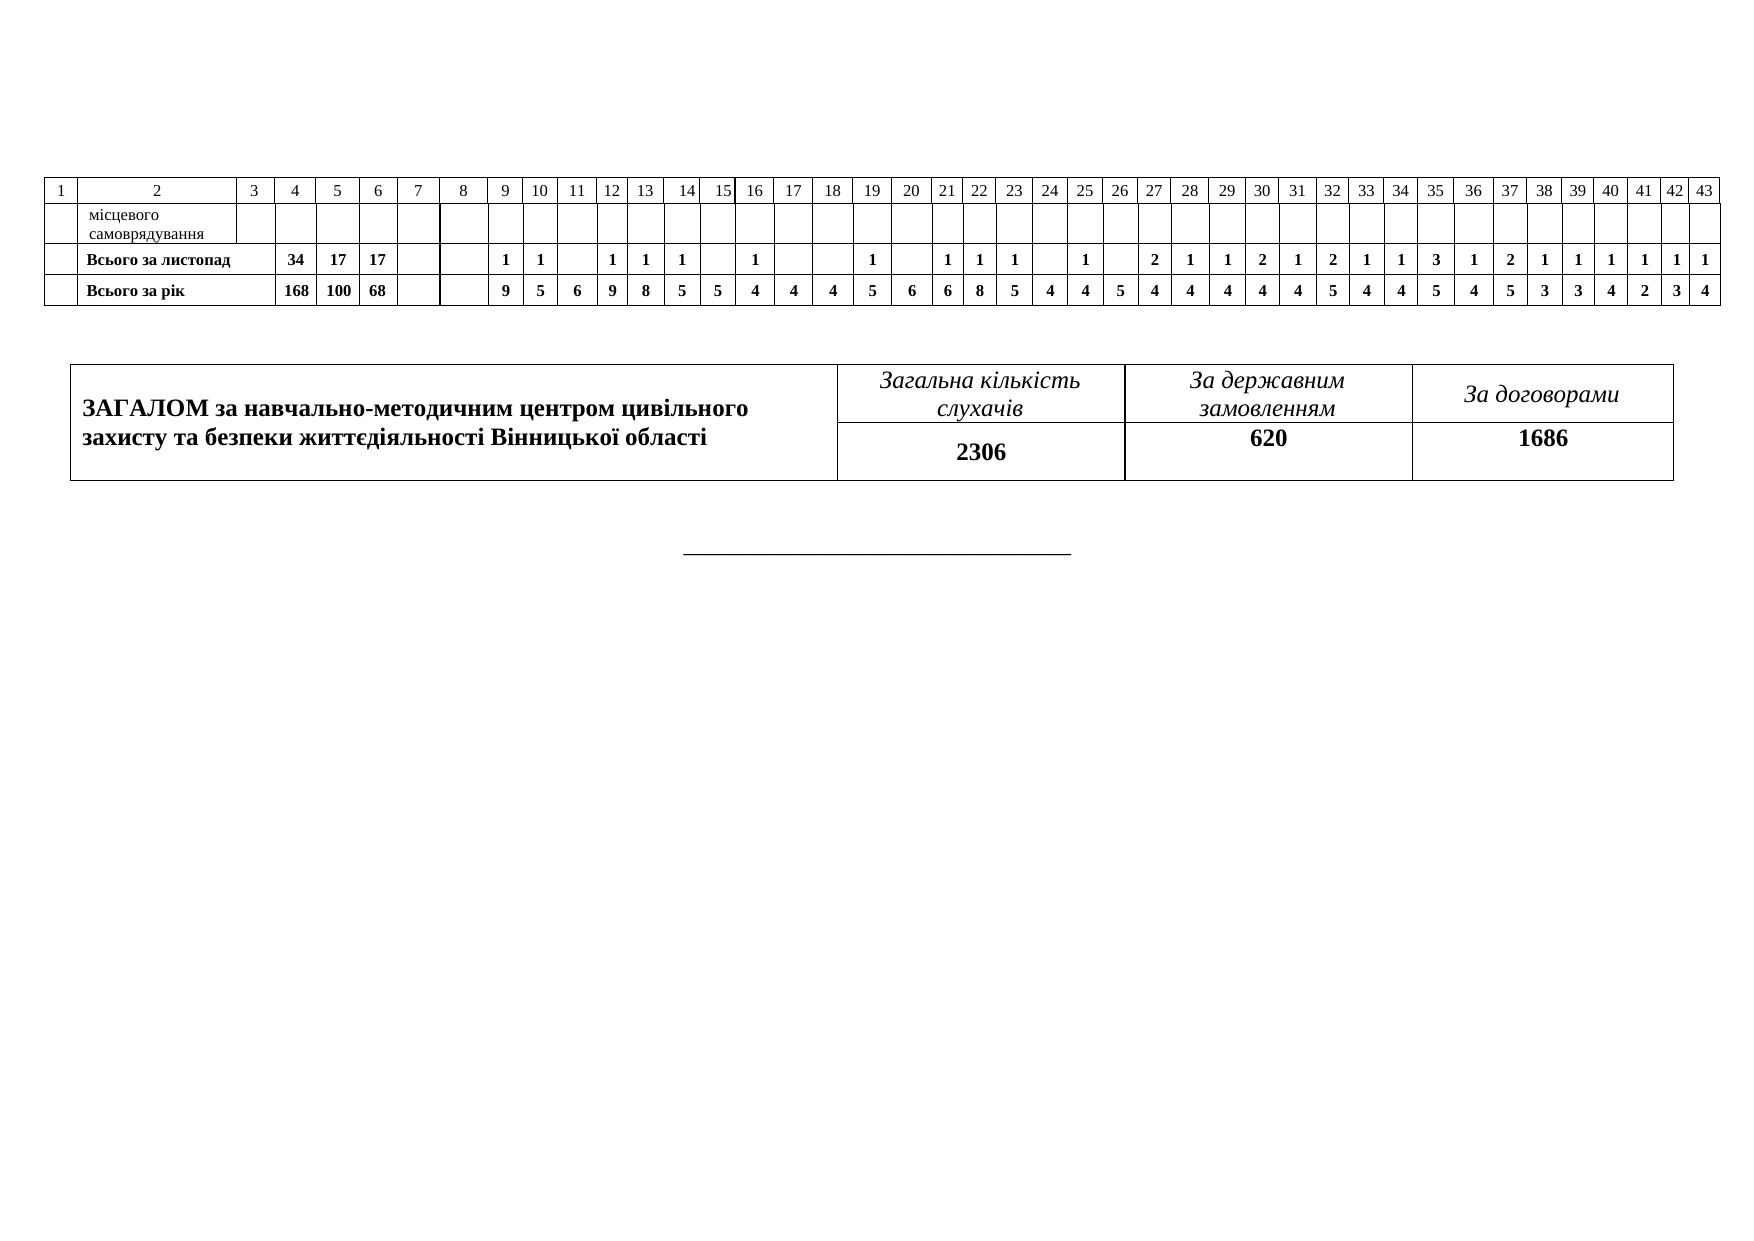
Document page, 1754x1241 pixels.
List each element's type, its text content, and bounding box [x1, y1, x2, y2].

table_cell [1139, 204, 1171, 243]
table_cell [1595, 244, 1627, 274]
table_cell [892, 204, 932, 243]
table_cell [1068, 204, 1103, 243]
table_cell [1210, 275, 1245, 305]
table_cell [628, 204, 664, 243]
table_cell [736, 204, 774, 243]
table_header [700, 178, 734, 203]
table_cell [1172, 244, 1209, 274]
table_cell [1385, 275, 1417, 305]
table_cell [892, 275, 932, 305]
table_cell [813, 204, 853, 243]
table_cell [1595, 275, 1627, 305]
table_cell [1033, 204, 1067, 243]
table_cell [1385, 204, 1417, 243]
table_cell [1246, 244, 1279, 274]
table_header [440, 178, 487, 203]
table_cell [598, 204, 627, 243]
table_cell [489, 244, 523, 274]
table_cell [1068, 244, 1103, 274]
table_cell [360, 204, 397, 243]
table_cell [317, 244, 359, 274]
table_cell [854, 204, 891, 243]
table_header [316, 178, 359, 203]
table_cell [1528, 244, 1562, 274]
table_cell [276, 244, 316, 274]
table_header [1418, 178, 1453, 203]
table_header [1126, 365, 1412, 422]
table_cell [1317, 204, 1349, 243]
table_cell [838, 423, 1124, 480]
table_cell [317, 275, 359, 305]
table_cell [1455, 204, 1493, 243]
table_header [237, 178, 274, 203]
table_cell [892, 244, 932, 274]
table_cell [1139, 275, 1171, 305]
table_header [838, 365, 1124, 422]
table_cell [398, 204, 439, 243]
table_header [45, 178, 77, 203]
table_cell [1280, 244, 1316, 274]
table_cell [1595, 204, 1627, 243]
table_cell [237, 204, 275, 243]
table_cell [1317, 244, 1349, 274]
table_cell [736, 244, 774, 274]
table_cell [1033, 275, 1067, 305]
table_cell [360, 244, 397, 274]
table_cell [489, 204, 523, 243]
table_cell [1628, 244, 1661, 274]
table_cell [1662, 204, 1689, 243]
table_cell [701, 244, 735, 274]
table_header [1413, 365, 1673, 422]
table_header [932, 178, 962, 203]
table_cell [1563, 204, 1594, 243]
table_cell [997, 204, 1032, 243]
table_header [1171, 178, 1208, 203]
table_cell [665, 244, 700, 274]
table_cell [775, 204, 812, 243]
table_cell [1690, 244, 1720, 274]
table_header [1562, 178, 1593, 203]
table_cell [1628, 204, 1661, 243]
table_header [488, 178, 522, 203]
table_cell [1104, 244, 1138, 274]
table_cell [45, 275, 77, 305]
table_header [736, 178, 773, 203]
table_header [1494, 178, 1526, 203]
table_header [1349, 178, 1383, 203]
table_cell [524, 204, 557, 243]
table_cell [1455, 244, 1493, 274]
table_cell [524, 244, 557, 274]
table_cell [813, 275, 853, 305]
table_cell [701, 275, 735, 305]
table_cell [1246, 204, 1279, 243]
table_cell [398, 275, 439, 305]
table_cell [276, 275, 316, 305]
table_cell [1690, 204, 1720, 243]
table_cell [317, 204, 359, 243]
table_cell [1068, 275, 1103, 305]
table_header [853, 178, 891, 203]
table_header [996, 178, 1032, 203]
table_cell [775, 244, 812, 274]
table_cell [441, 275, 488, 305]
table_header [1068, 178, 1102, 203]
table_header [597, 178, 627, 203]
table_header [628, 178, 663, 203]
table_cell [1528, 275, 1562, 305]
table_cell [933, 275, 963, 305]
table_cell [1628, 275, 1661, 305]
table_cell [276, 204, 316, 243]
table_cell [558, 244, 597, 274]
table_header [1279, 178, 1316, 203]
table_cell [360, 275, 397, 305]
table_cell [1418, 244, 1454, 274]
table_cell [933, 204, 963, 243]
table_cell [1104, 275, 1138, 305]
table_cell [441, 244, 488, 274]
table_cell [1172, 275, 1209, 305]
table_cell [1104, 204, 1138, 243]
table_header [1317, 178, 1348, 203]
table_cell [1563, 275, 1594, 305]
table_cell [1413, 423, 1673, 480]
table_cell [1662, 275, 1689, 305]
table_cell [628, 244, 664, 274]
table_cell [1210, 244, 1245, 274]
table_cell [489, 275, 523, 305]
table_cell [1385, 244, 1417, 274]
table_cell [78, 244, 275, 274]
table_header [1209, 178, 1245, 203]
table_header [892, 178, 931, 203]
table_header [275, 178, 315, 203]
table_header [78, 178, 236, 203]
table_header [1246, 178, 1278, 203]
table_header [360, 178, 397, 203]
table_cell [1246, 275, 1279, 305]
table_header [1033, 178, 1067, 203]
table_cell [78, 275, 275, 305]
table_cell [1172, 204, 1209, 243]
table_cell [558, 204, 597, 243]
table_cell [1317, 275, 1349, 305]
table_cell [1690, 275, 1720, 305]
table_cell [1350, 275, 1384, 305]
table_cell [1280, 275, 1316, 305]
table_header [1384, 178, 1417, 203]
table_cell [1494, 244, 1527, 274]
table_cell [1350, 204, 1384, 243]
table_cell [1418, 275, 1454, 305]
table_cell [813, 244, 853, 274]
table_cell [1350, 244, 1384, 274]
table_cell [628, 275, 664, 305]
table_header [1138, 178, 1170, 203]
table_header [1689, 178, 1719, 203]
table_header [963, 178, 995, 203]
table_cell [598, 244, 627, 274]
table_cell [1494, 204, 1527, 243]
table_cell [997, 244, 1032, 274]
text _______________________________ [59, 529, 1695, 557]
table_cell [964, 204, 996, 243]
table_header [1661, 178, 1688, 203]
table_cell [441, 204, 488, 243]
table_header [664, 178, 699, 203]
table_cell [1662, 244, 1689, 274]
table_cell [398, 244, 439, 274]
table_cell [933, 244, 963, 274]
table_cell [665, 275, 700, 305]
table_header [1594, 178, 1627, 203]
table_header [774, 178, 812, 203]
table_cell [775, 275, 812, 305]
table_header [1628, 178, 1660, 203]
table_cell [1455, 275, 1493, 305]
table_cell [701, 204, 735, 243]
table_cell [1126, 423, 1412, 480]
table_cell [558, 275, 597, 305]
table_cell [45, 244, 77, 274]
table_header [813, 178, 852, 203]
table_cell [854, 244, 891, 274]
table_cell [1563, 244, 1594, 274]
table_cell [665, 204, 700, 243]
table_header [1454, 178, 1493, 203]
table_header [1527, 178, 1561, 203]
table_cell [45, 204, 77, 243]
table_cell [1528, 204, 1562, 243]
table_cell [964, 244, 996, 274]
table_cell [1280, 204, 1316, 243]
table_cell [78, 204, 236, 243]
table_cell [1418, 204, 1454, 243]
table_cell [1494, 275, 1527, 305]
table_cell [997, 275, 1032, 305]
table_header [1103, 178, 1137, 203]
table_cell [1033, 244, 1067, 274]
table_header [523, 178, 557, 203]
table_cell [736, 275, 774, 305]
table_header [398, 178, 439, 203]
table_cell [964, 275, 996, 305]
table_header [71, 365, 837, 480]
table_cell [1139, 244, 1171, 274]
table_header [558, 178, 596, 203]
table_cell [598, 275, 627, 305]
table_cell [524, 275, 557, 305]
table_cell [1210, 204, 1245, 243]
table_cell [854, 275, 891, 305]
